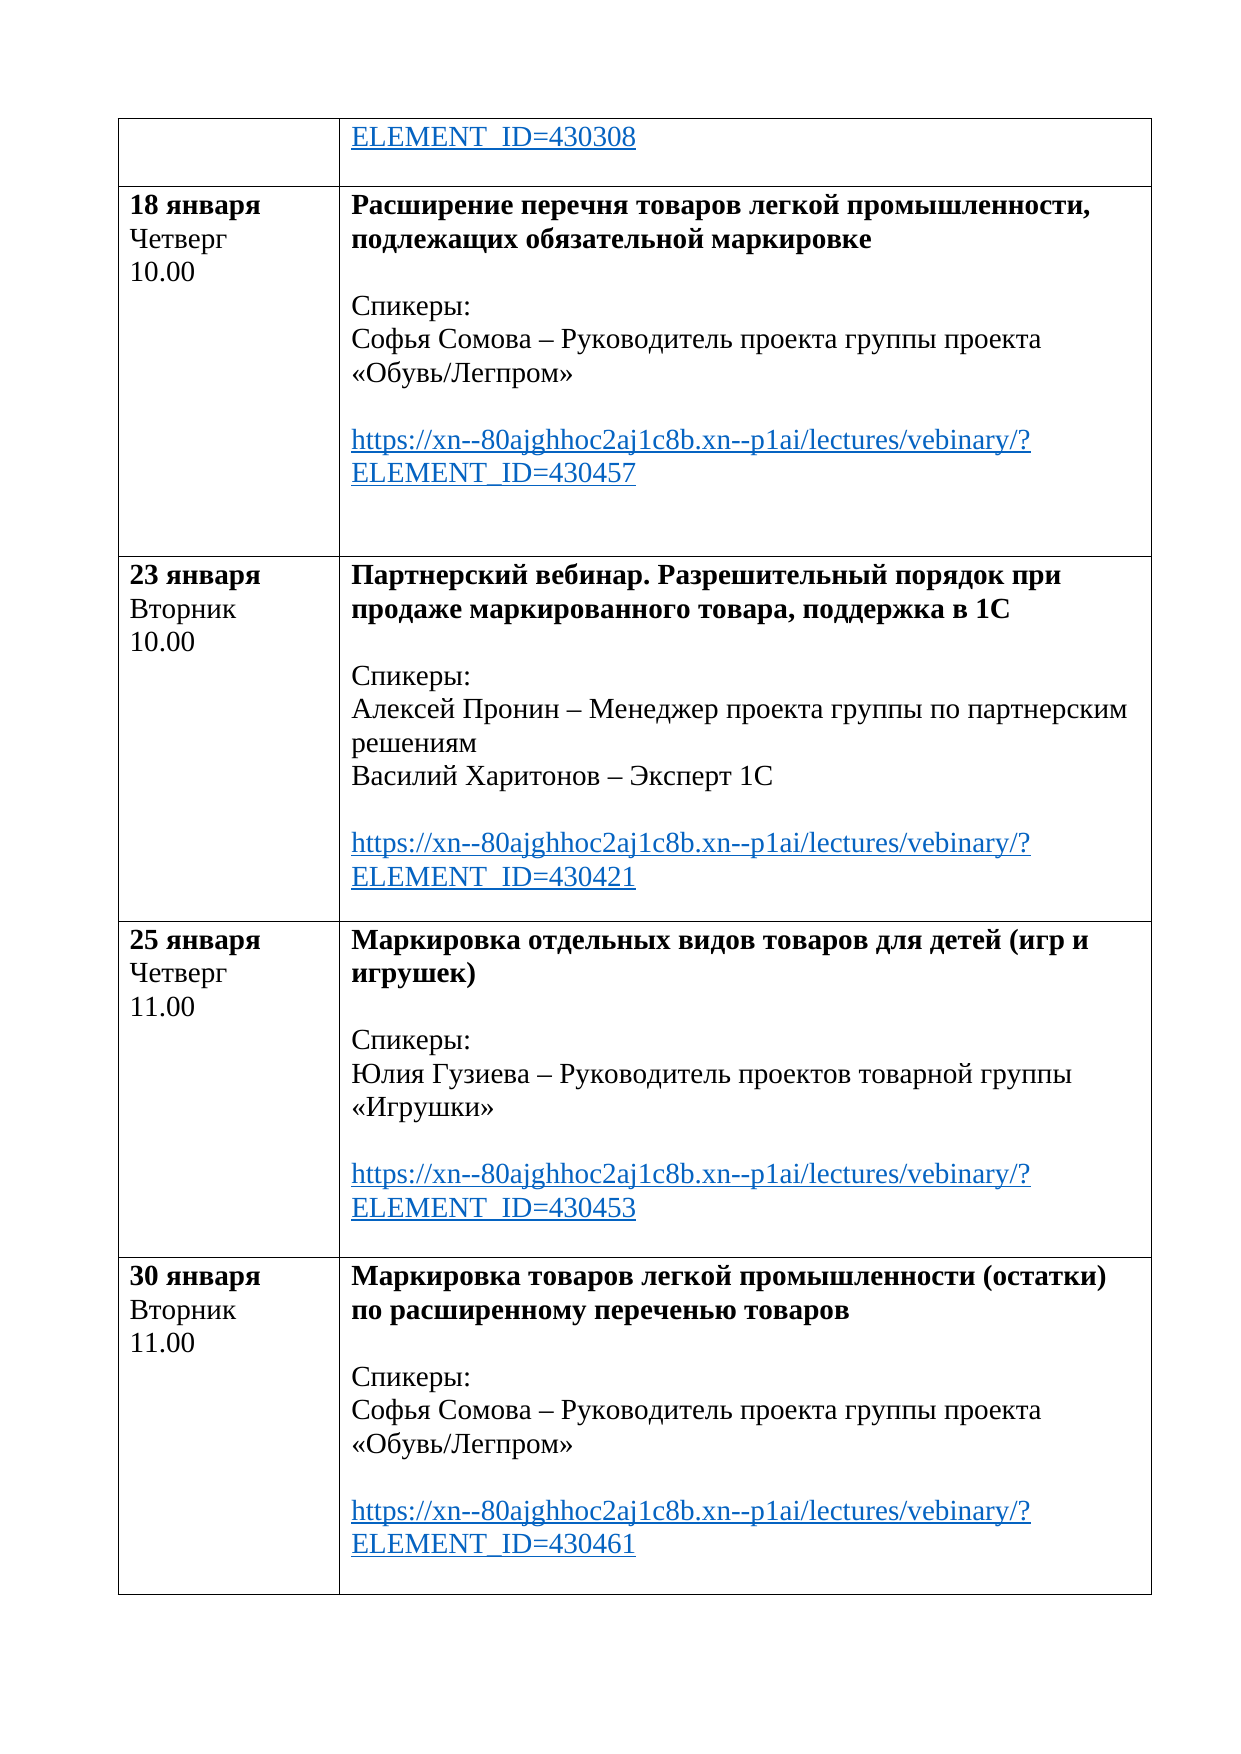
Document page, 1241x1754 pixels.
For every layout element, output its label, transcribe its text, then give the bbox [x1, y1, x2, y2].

table_cell 30 января Вторник 11.00 [119, 1258, 339, 1594]
table_cell Партнерский вебинар. Разрешительный порядок при продаже маркированного товара, поддержка в 1С Спикеры: Алексей Пронин – Менеджер проекта группы по партнерским решениям Василий Харитонов – Эксперт 1С https://xn--80ajghhoc2aj1c8b.xn--p1ai/lectures/vebinary/?ELEMENT_ID=430421 [340, 557, 1151, 921]
table_cell Маркировка товаров легкой промышленности (остатки) по расширенному переченью товаров Спикеры: Софья Сомова – Руководитель проекта группы проекта «Обувь/Легпром» https://xn--80ajghhoc2aj1c8b.xn--p1ai/lectures/vebinary/?ELEMENT_ID=430461 [340, 1258, 1151, 1594]
table_cell Расширение перечня товаров легкой промышленности, подлежащих обязательной маркировке Спикеры: Софья Сомова – Руководитель проекта группы проекта «Обувь/Легпром» https://xn--80ajghhoc2aj1c8b.xn--p1ai/lectures/vebinary/?ELEMENT_ID=430457 [340, 187, 1151, 556]
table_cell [340, 119, 1151, 186]
table_cell Маркировка отдельных видов товаров для детей (игр и игрушек) Спикеры: Юлия Гузиева – Руководитель проектов товарной группы «Игрушки» https://xn--80ajghhoc2aj1c8b.xn--p1ai/lectures/vebinary/?ELEMENT_ID=430453 [340, 922, 1151, 1257]
table_cell 23 января Вторник 10.00 [119, 557, 339, 921]
table_cell 18 января Четверг 10.00 [119, 187, 339, 556]
table_cell 25 января Четверг 11.00 [119, 922, 339, 1257]
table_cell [119, 119, 339, 186]
